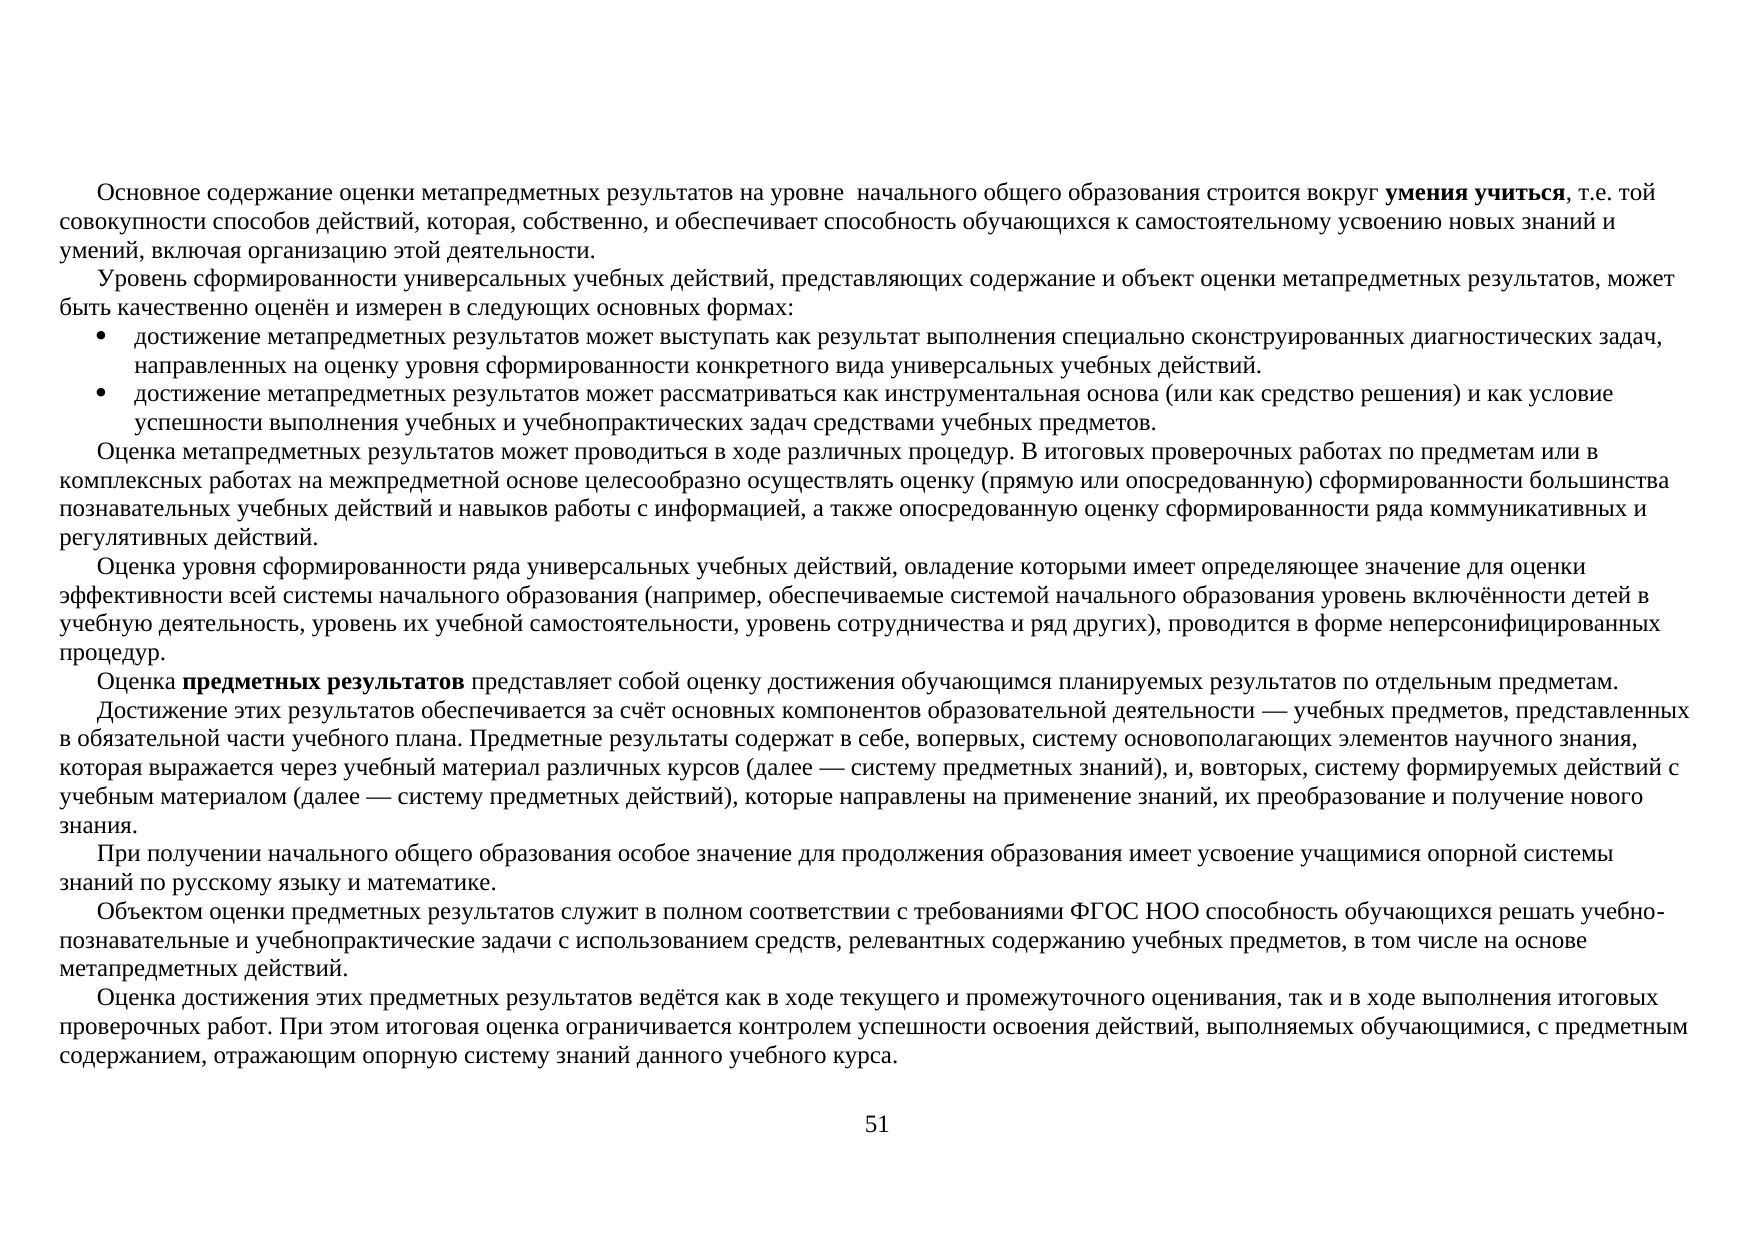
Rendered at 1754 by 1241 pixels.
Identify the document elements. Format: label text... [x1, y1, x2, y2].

text При получении начального общего образования особое значение для продолжения образования имеет усвоение учащимися опорной системы знаний по русскому языку и математике. [59, 838, 1695, 896]
text Достижение этих результатов обеспечивается за счёт основных компонентов образовательной деятельности — учебных предметов, представленных в обязательной части учебного плана. Предметные результаты содержат в себе, во­первых, систему основополагающих элементов научного знания, которая выражается через учебный материал различных курсов (далее — систему предметных знаний), и, во­вторых, систему формируемых действий с учебным материалом (далее — систему предметных действий), которые направлены на применение знаний, их преобразование и получение нового знания. [59, 695, 1695, 838]
text Объектом оценки предметных результатов служит в полном соответствии с требованиями ФГОС НОО способность обучающихся решать учебно­познавательные и учебно­практические задачи с использованием средств, релевантных содержанию учебных предметов, в том числе на основе метапредметных действий. [59, 896, 1695, 982]
text Оценка метапредметных результатов может проводиться в ходе различных процедур. В итоговых проверочных работах по предметам или в комплексных работах на межпредметной основе целесообразно осуществлять оценку (прямую или опосредованную) сформированности большинства познавательных учебных действий и навыков работы с информацией, а также опосредованную оценку сформированности ряда коммуникативных и регулятивных действий. [59, 436, 1695, 551]
text Уровень сформированности универсальных учебных действий, представляющих содержание и объект оценки метапредметных результатов, может быть качественно оценён и измерен в следующих основных формах: [59, 263, 1695, 321]
text Основное содержание оценки метапредметных результатов на уровне начального общего образования строится вокруг умения учиться, т.е. той совокупности способов действий, которая, собственно, и обеспечивает способность обучающихся к самостоятельному усвоению новых знаний и умений, включая организацию этой деятельности. [59, 177, 1695, 263]
list достижение метапредметных результатов может рассматриваться как инструментальная основа (или как средство решения) и как условие успешности выполнения учебных и учебно­практических задач средствами учебных предметов. [97, 378, 1695, 436]
text Оценка достижения этих предметных результатов ведётся как в ходе текущего и промежуточного оценивания, так и в ходе выполнения итоговых проверочных работ. При этом итоговая оценка ограничивается контролем успешности освоения действий, выполняемых обучающимися, с предметным содержанием, отражающим опорную систему знаний данного учебного курса. [59, 982, 1695, 1068]
text Оценка уровня сформированности ряда универсальных учебных действий, овладение которыми имеет определяющее значение для оценки эффективности всей системы начального образования (например, обеспечиваемые системой начального образования уровень включённости детей в учебную деятельность, уровень их учебной самостоятельности, уровень сотрудничества и ряд других), проводится в форме неперсонифицированных процедур. [59, 551, 1695, 666]
text Оценка предметных результатов представляет собой оценку достижения обучающимся планируемых результатов по отдельным предметам. [59, 666, 1695, 695]
list достижение метапредметных результатов может выступать как результат выполнения специально сконструированных диагностических задач, направленных на оценку уровня сформированности конкретного вида универсальных учебных действий. [97, 321, 1695, 378]
